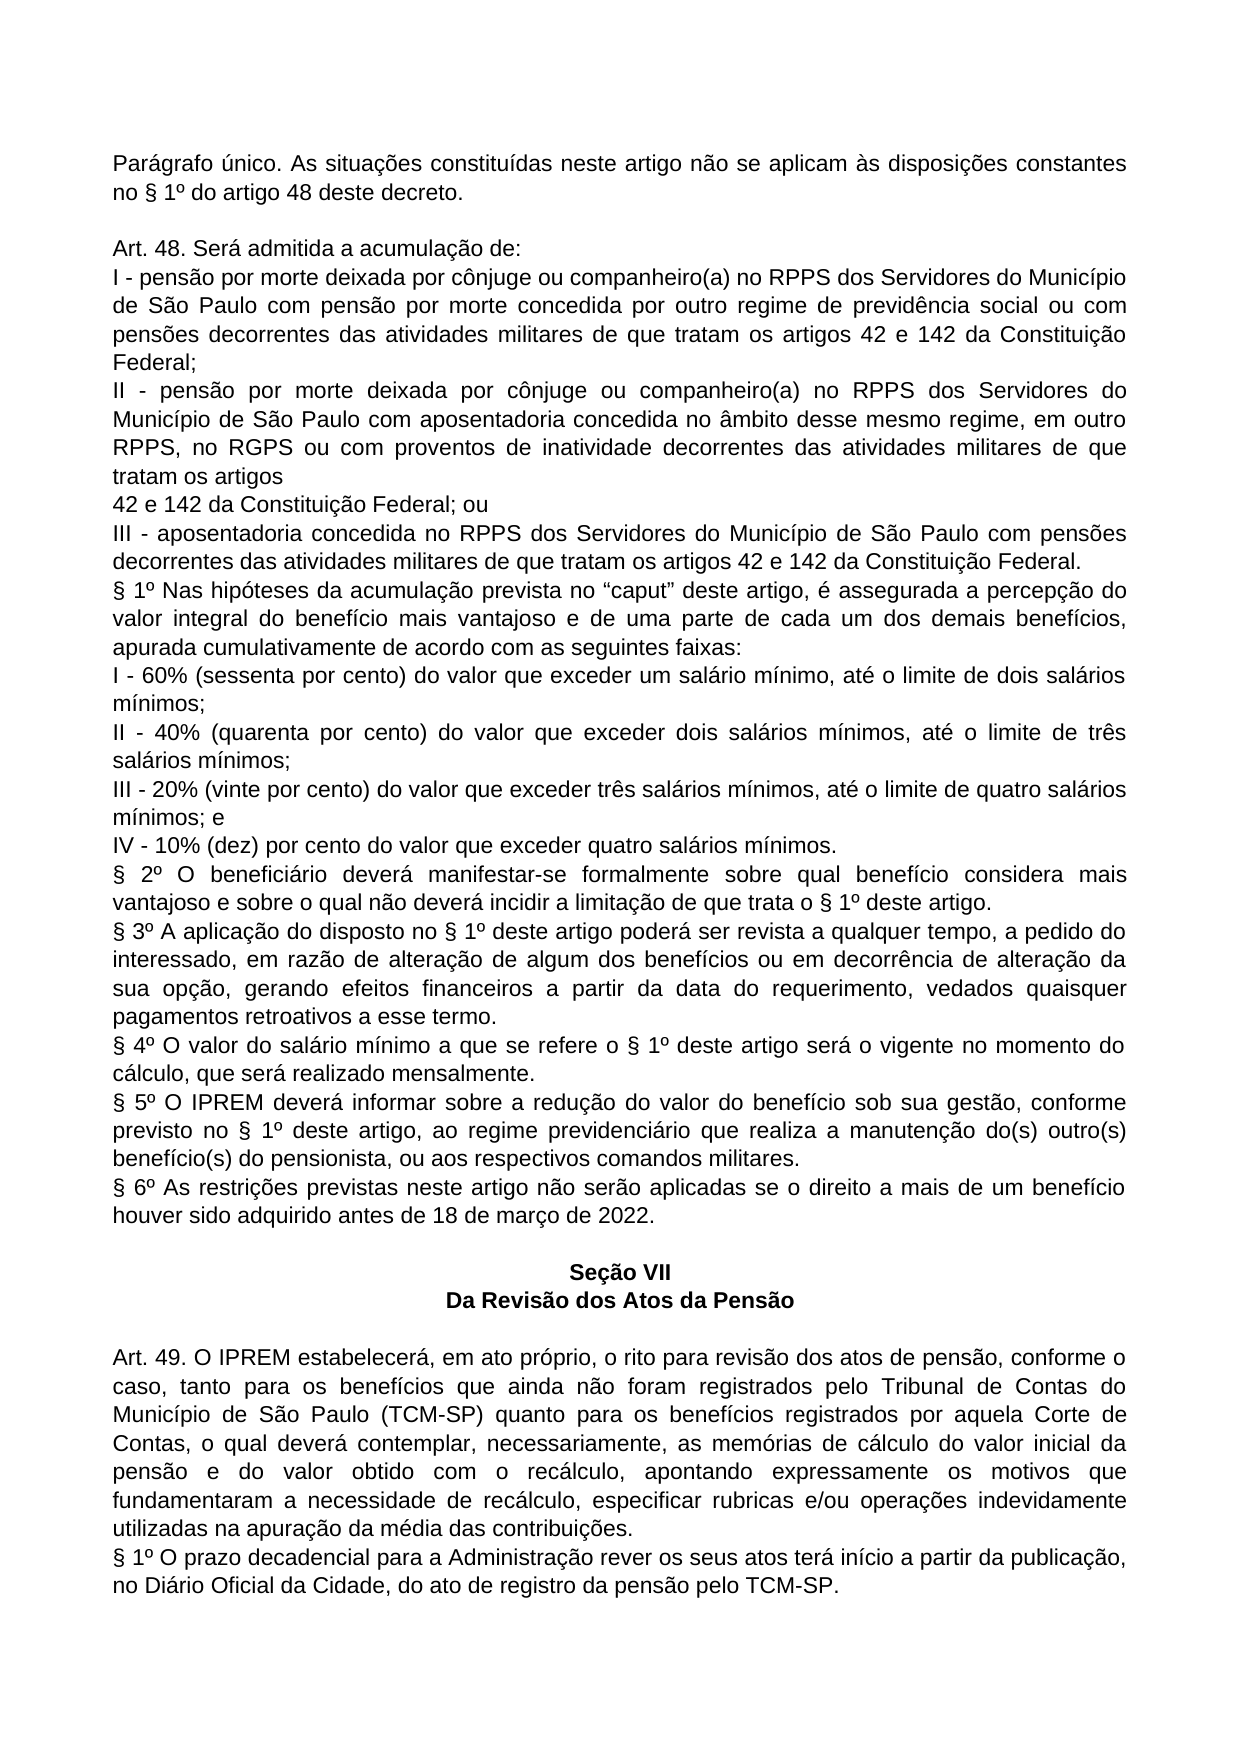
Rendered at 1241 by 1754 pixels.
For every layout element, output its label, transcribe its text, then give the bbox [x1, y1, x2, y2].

text 42 e 142 da Constituição Federal; ou [112, 491, 1128, 518]
text I - pensão por morte deixada por cônjuge ou companheiro(a) no RPPS dos Servidores do Município de São Paulo com pensão por morte concedida por outro regime de previdência social ou com pensões decorrentes das atividades militares de que tratam os artigos 42 e 142 da Constituição Federal; [112, 264, 1128, 375]
text I - 60% (sessenta por cento) do valor que exceder um salário mínimo, até o limite de dois salários mínimos; [112, 662, 1128, 717]
text III - 20% (vinte por cento) do valor que exceder três salários mínimos, até o limite de quatro salários mínimos; e [112, 776, 1128, 830]
text IV - 10% (dez) por cento do valor que exceder quatro salários mínimos. [112, 832, 1128, 859]
text § 4º O valor do salário mínimo a que se refere o § 1º deste artigo será o vigente no momento do cálculo, que será realizado mensalmente. [112, 1032, 1128, 1086]
text § 2º O beneficiário deverá manifestar-se formalmente sobre qual benefício considera mais vantajoso e sobre o qual não deverá incidir a limitação de que trata o § 1º deste artigo. [112, 861, 1128, 916]
text II - 40% (quarenta por cento) do valor que exceder dois salários mínimos, até o limite de três salários mínimos; [112, 719, 1128, 773]
text Art. 49. O IPREM estabelecerá, em ato próprio, o rito para revisão dos atos de pensão, conforme o caso, tanto para os benefícios que ainda não foram registrados pelo Tribunal de Contas do Município de São Paulo (TCM-SP) quanto para os benefícios registrados por aquela Corte de Contas, o qual deverá contemplar, necessariamente, as memórias de cálculo do valor inicial da pensão e do valor obtido com o recálculo, apontando expressamente os motivos que fundamentaram a necessidade de recálculo, especificar rubricas e/ou operações indevidamente utilizadas na apuração da média das contribuições. [112, 1344, 1128, 1541]
text § 1º Nas hipóteses da acumulação prevista no “caput” deste artigo, é assegurada a percepção do valor integral do benefício mais vantajoso e de uma parte de cada um dos demais benefícios, apurada cumulativamente de acordo com as seguintes faixas: [112, 577, 1128, 660]
text § 3º A aplicação do disposto no § 1º deste artigo poderá ser revista a qualquer tempo, a pedido do interessado, em razão de alteração de algum dos benefícios ou em decorrência de alteração da sua opção, gerando efeitos financeiros a partir da data do requerimento, vedados quaisquer pagamentos retroativos a esse termo. [112, 918, 1128, 1029]
text Art. 48. Será admitida a acumulação de: [112, 235, 1128, 262]
text II - pensão por morte deixada por cônjuge ou companheiro(a) no RPPS dos Servidores do Município de São Paulo com aposentadoria concedida no âmbito desse mesmo regime, em outro RPPS, no RGPS ou com proventos de inatividade decorrentes das atividades militares de que tratam os artigos [112, 377, 1128, 489]
text § 1º O prazo decadencial para a Administração rever os seus atos terá início a partir da publicação, no Diário Oficial da Cidade, do ato de registro da pensão pelo TCM-SP. [112, 1543, 1128, 1598]
text III - aposentadoria concedida no RPPS dos Servidores do Município de São Paulo com pensões decorrentes das atividades militares de que tratam os artigos 42 e 142 da Constituição Federal. [112, 520, 1128, 574]
text Da Revisão dos Atos da Pensão [112, 1287, 1128, 1314]
text § 5º O IPREM deverá informar sobre a redução do valor do benefício sob sua gestão, conforme previsto no § 1º deste artigo, ao regime previdenciário que realiza a manutenção do(s) outro(s) benefício(s) do pensionista, ou aos respectivos comandos militares. [112, 1088, 1128, 1172]
text § 6º As restrições previstas neste artigo não serão aplicadas se o direito a mais de um benefício houver sido adquirido antes de 18 de março de 2022. [112, 1174, 1128, 1228]
text Parágrafo único. As situações constituídas neste artigo não se aplicam às disposições constantes no § 1º do artigo 48 deste decreto. [112, 150, 1128, 205]
text Seção VII [112, 1259, 1128, 1285]
